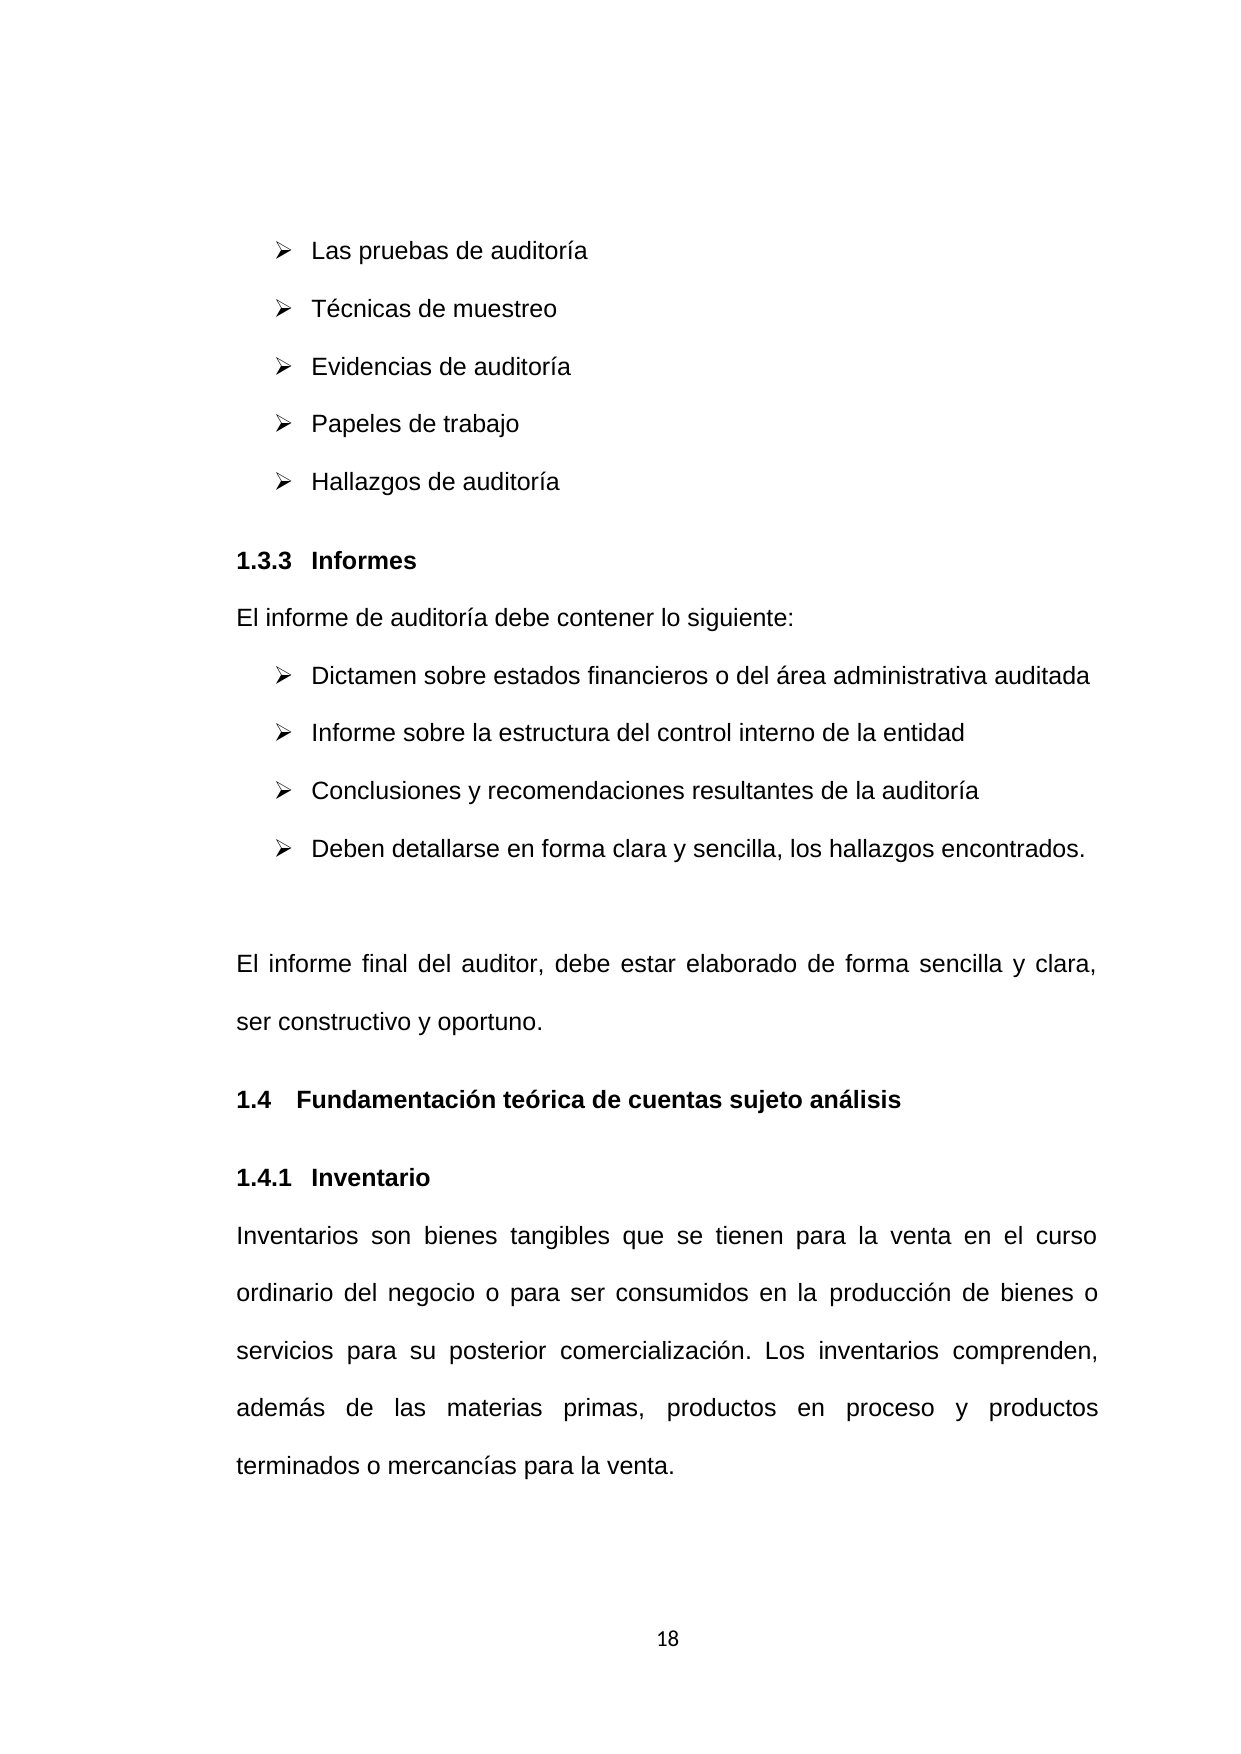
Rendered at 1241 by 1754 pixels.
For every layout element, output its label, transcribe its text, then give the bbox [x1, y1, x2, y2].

text Papeles de trabajo [274, 409, 1098, 438]
text El informe final del auditor, debe estar elaborado de forma sencilla y clara, ser constructivo y oportuno. [236, 949, 1098, 1035]
text Las pruebas de auditoría [274, 236, 1098, 265]
subtitle Inventario [236, 1163, 1098, 1192]
text Inventarios son bienes tangibles que se tienen para la venta en el curso ordinario del negocio o para ser consumidos en la producción de bienes o servicios para su posterior comercialización. Los inventarios comprenden, además de las materias primas, productos en proceso y productos terminados o mercancías para la venta. [236, 1221, 1098, 1479]
text Evidencias de auditoría [274, 352, 1098, 381]
text Dictamen sobre estados financieros o del área administrativa auditada [274, 661, 1098, 689]
text Conclusiones y recomendaciones resultantes de la auditoría [274, 776, 1098, 805]
text Técnicas de muestreo [274, 294, 1098, 323]
text Hallazgos de auditoría [274, 467, 1098, 496]
text Deben detallarse en forma clara y sencilla, los hallazgos encontrados. [274, 834, 1098, 863]
subtitle Fundamentación teórica de cuentas sujeto análisis [236, 1085, 1098, 1113]
text El informe de auditoría debe contener lo siguiente: [236, 603, 1098, 632]
text Informe sobre la estructura del control interno de la entidad [274, 718, 1098, 747]
subtitle Informes [236, 546, 1098, 574]
